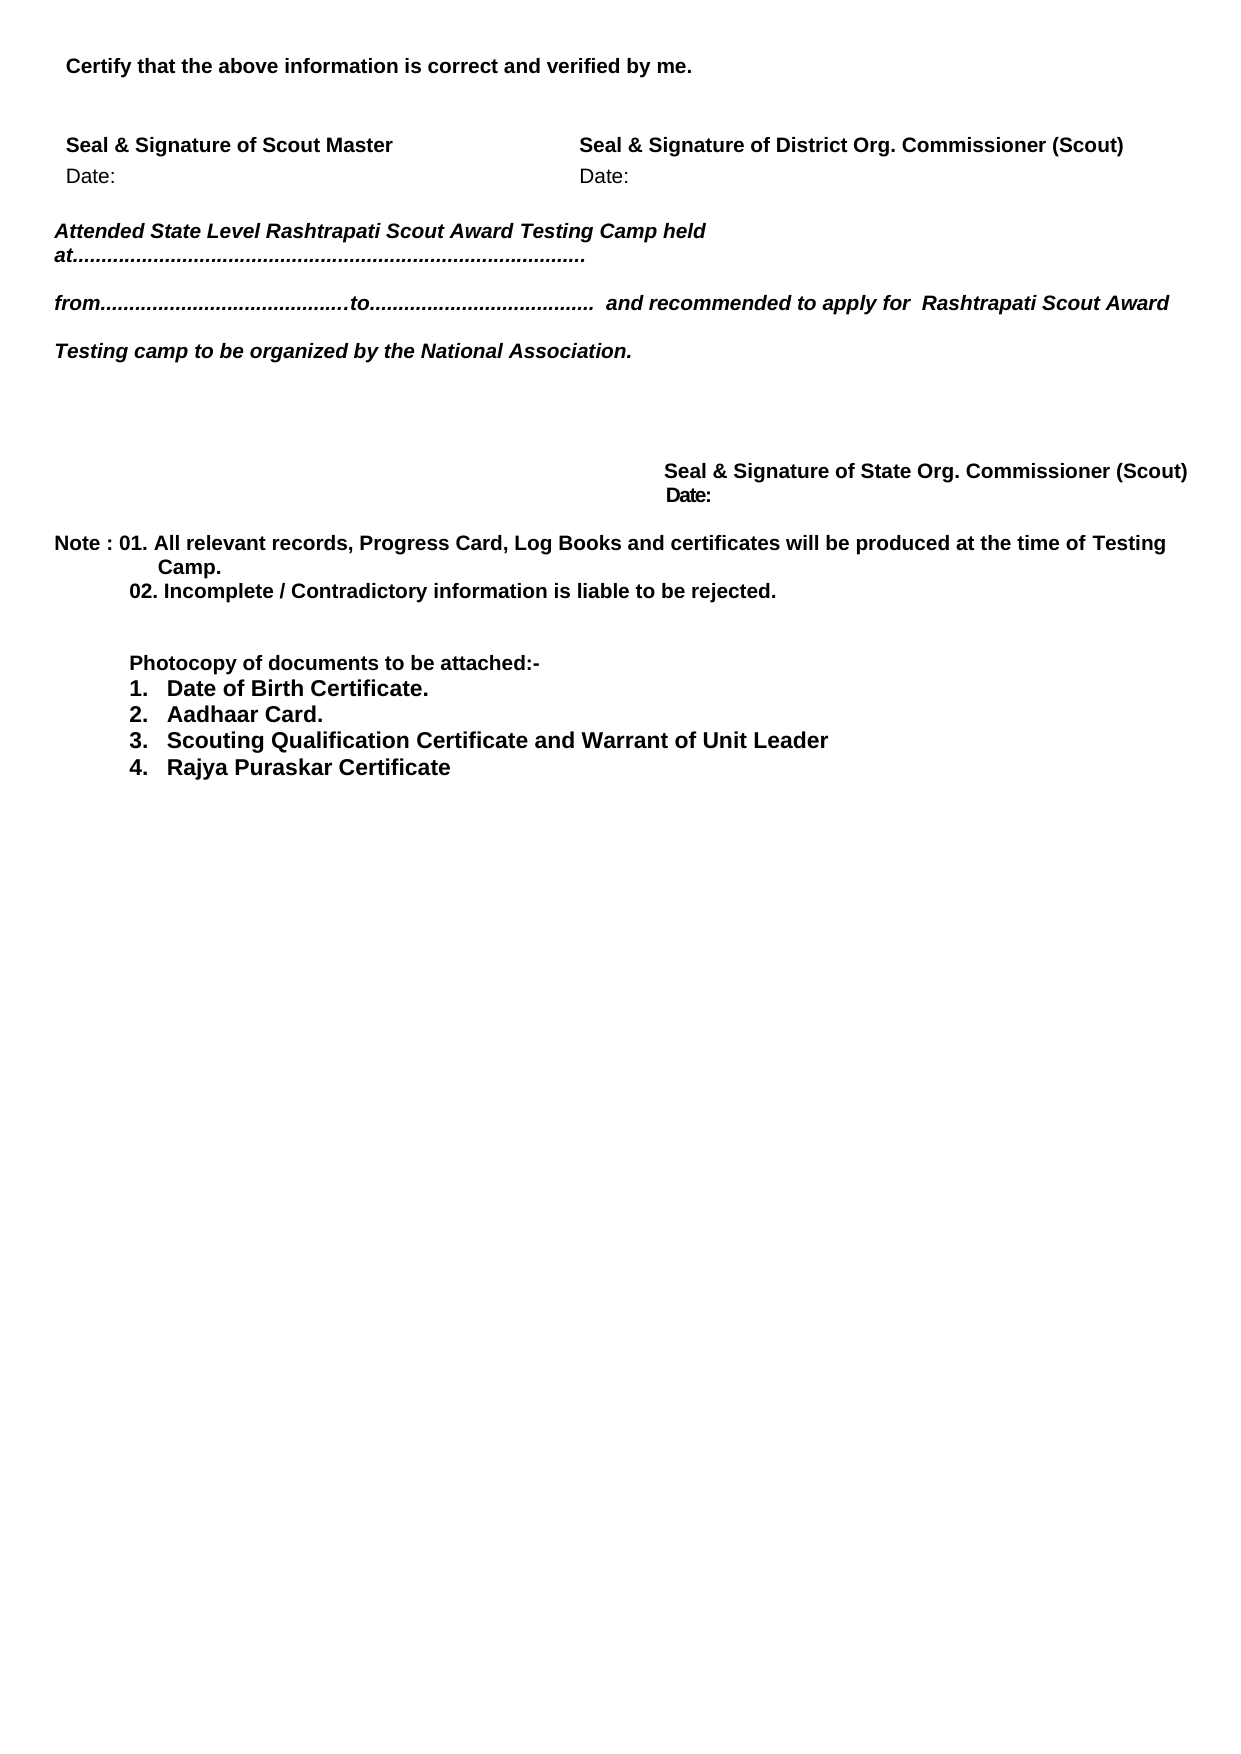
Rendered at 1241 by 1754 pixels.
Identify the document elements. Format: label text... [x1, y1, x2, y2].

text 02. Incomplete / Contradictory information is liable to be rejected. [54, 579, 1188, 603]
text Date: [54, 483, 1188, 507]
list Rajya Puraskar Certificate [129, 754, 1188, 780]
text from...........................................to....................................... and recommended to apply for Rashtrapati Scout Award [54, 291, 1188, 315]
text Attended State Level Rashtrapati Scout Award Testing Camp held at......................................................................................... [54, 219, 1188, 267]
text Photocopy of documents to be attached:- [54, 651, 1188, 674]
text Date: Date: [66, 164, 1188, 188]
text Testing camp to be organized by the National Association. [54, 339, 1188, 363]
list Aadhaar Card. [129, 701, 1188, 727]
text Seal & Signature of State Org. Commissioner (Scout) [54, 459, 1188, 483]
list Scouting Qualification Certificate and Warrant of Unit Leader [129, 727, 1188, 754]
text Seal & Signature of Scout Master Seal & Signature of District Org. Commissioner (Scout) [66, 133, 1188, 157]
text Certify that the above information is correct and verified by me. [66, 54, 1188, 78]
list Date of Birth Certificate. [129, 674, 1188, 701]
text Note : 01. All relevant records, Progress Card, Log Books and certificates will be produced at the time of Testing Camp. [54, 531, 1188, 579]
